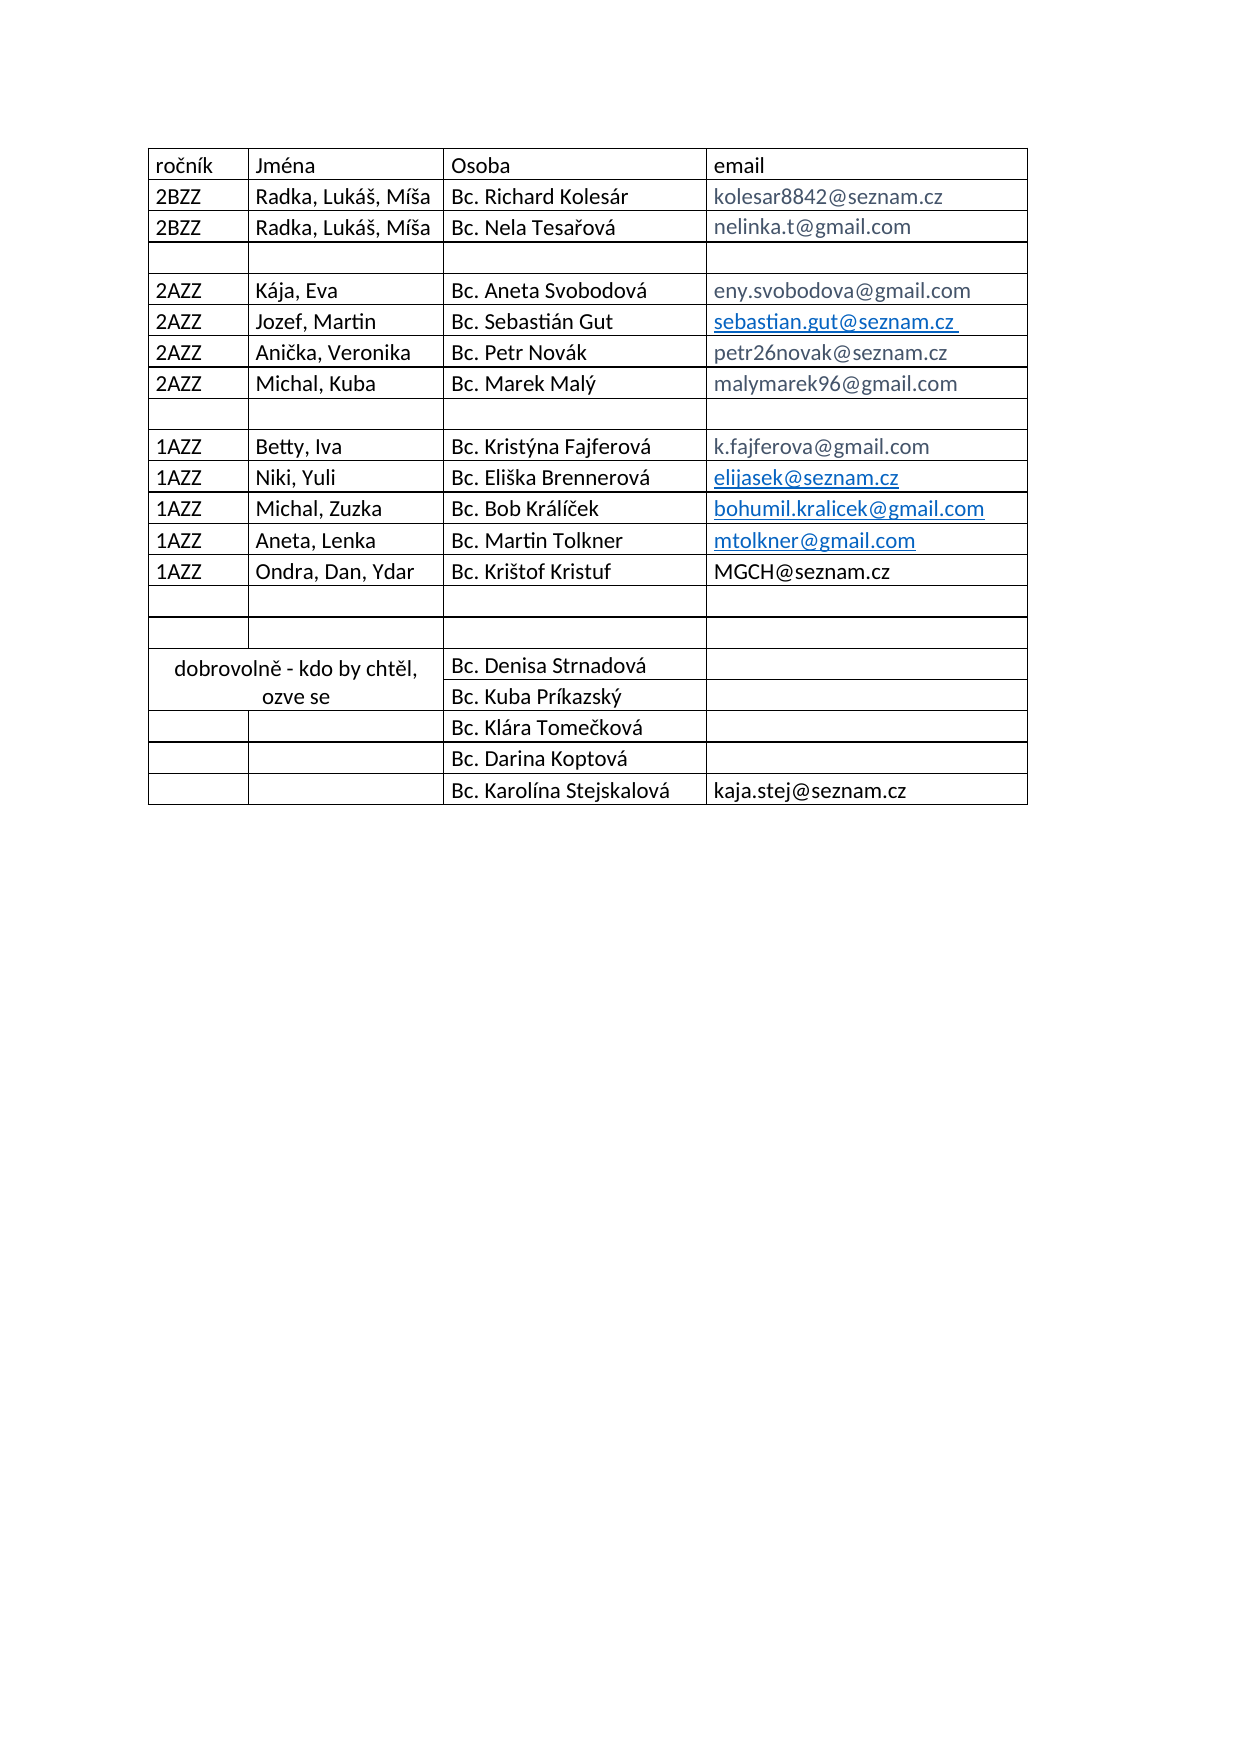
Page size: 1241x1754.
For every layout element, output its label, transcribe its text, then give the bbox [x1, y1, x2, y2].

table_cell kaja.stej@seznam.cz [707, 774, 1027, 804]
table_cell Bc. Nela Tesařová [444, 211, 706, 241]
table_cell Bc. Karolína Stejskalová [444, 774, 706, 804]
table_cell Anička, Veronika [249, 336, 443, 366]
table_cell 2BZZ [149, 211, 248, 241]
table_cell 1AZZ [149, 555, 248, 585]
table_cell [444, 586, 706, 616]
table_cell Bc. Darina Koptová [444, 743, 706, 773]
table_cell Betty, Iva [249, 430, 443, 460]
table_cell [444, 618, 706, 648]
table_cell [149, 586, 248, 616]
table_header email [707, 149, 1027, 179]
table_cell Michal, Zuzka [249, 493, 443, 523]
table_cell Bc. Marek Malý [444, 368, 706, 398]
table_cell [444, 243, 706, 273]
table_cell [707, 243, 1027, 273]
table_cell elijasek@seznam.cz [707, 461, 1027, 491]
table_cell kolesar8842@seznam.cz [707, 180, 1027, 210]
table_cell 2AZZ [149, 274, 248, 304]
table_cell [249, 618, 443, 648]
table_cell [707, 649, 1027, 679]
table_cell sebastian.gut@seznam.cz [707, 305, 1027, 335]
table_cell 2BZZ [149, 180, 248, 210]
table_cell bohumil.kralicek@gmail.com [707, 493, 1027, 523]
table_cell [249, 243, 443, 273]
table_cell 2AZZ [149, 305, 248, 335]
table_cell Bc. Kristýna Fajferová [444, 430, 706, 460]
table_cell Bc. Denisa Strnadová [444, 649, 706, 679]
table_cell Radka, Lukáš, Míša [249, 180, 443, 210]
table_cell [249, 711, 443, 741]
table_cell mtolkner@gmail.com [707, 524, 1027, 554]
table_cell Bc. Aneta Svobodová [444, 274, 706, 304]
table_cell [707, 680, 1027, 710]
table_cell nelinka.t@gmail.com [707, 211, 1027, 241]
table_cell Kája, Eva [249, 274, 443, 304]
table_cell eny.svobodova@gmail.com [707, 274, 1027, 304]
table_header Jména [249, 149, 443, 179]
table_cell 2AZZ [149, 368, 248, 398]
table_cell Bc. Kuba Príkazský [444, 680, 706, 710]
table_cell Bc. Petr Novák [444, 336, 706, 366]
table_cell [249, 586, 443, 616]
table_cell [149, 743, 248, 773]
table_cell Bc. Klára Tomečková [444, 711, 706, 741]
table_cell [249, 774, 443, 804]
table_cell petr26novak@seznam.cz [707, 336, 1027, 366]
table_cell [444, 399, 706, 429]
table_cell Bc. Eliška Brennerová [444, 461, 706, 491]
table_cell 2AZZ [149, 336, 248, 366]
table_cell Bc. Bob Králíček [444, 493, 706, 523]
table_cell [707, 399, 1027, 429]
table_cell [149, 618, 248, 648]
table_cell Ondra, Dan, Ydar [249, 555, 443, 585]
table_cell 1AZZ [149, 524, 248, 554]
table_cell MGCH@seznam.cz [707, 555, 1027, 585]
table_cell 1AZZ [149, 430, 248, 460]
table_cell [149, 774, 248, 804]
table_cell [149, 243, 248, 273]
table_cell malymarek96@gmail.com [707, 368, 1027, 398]
table_cell Aneta, Lenka [249, 524, 443, 554]
table_cell [707, 711, 1027, 741]
table_cell Bc. Krištof Kristuf [444, 555, 706, 585]
table_cell Jozef, Martin [249, 305, 443, 335]
table_cell Niki, Yuli [249, 461, 443, 491]
table_cell Bc. Richard Kolesár [444, 180, 706, 210]
table_cell [707, 743, 1027, 773]
table_cell [707, 618, 1027, 648]
table_cell Bc. Martin Tolkner [444, 524, 706, 554]
table_cell dobrovolně - kdo by chtěl, ozve se [149, 649, 443, 710]
table_cell [149, 399, 248, 429]
table_cell 1AZZ [149, 493, 248, 523]
table_cell Bc. Sebastián Gut [444, 305, 706, 335]
table_header ročník [149, 149, 248, 179]
table_cell 1AZZ [149, 461, 248, 491]
table_cell Michal, Kuba [249, 368, 443, 398]
table_cell [149, 711, 248, 741]
table_header Osoba [444, 149, 706, 179]
table_cell k.fajferova@gmail.com [707, 430, 1027, 460]
table_cell [249, 399, 443, 429]
table_cell [707, 586, 1027, 616]
table_cell Radka, Lukáš, Míša [249, 211, 443, 241]
table_cell [249, 743, 443, 773]
